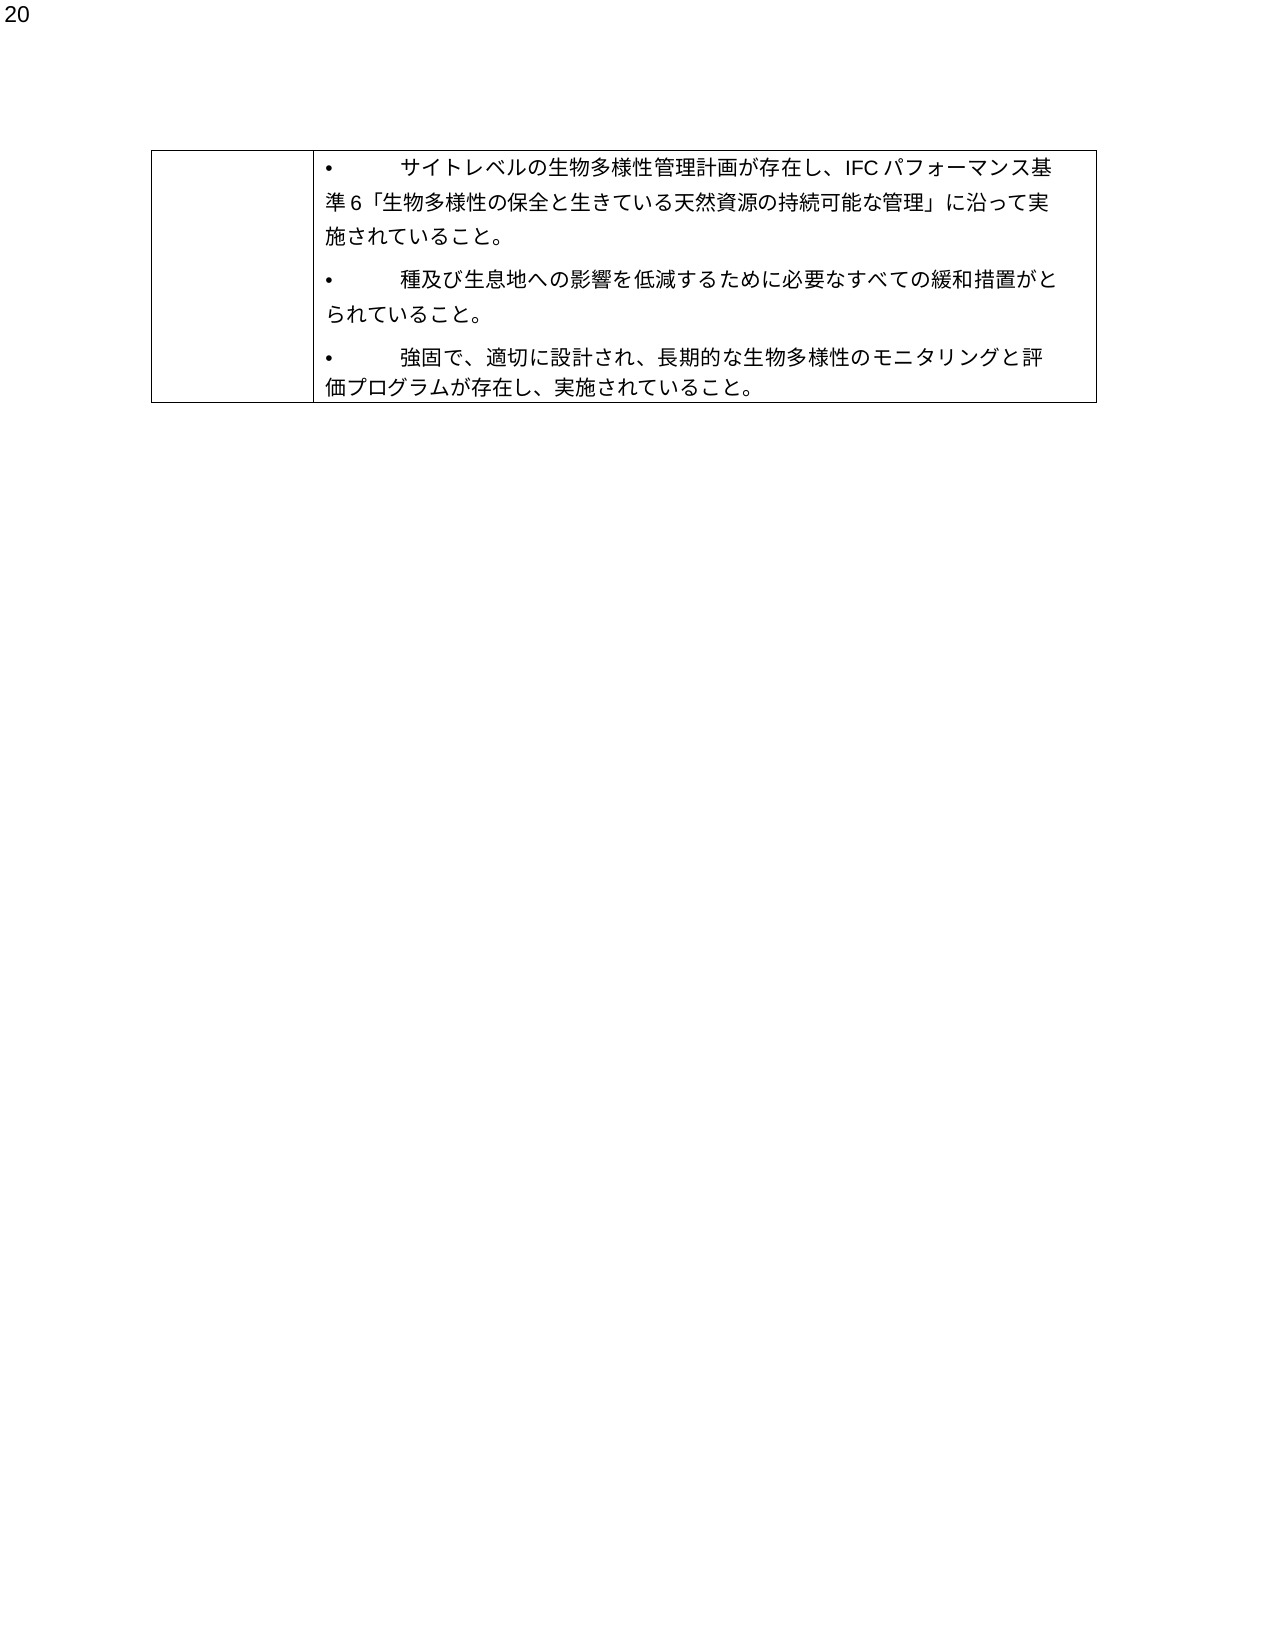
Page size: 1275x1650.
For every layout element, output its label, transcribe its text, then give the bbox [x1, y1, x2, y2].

table_header サイトレベルの生物多様性管理計画が存在し、IFCパフォーマンス基準6「生物多様性の保全と生きている天然資源の持続可能な管理」に沿って実施されていること。 種及び生息地への影響を低減するために必要なすべての緩和措置がとられていること。 強固で、適切に設計され、長期的な生物多様性のモニタリングと評価プログラムが存在し、実施されていること。 [314, 151, 1096, 402]
table_header [152, 151, 313, 402]
